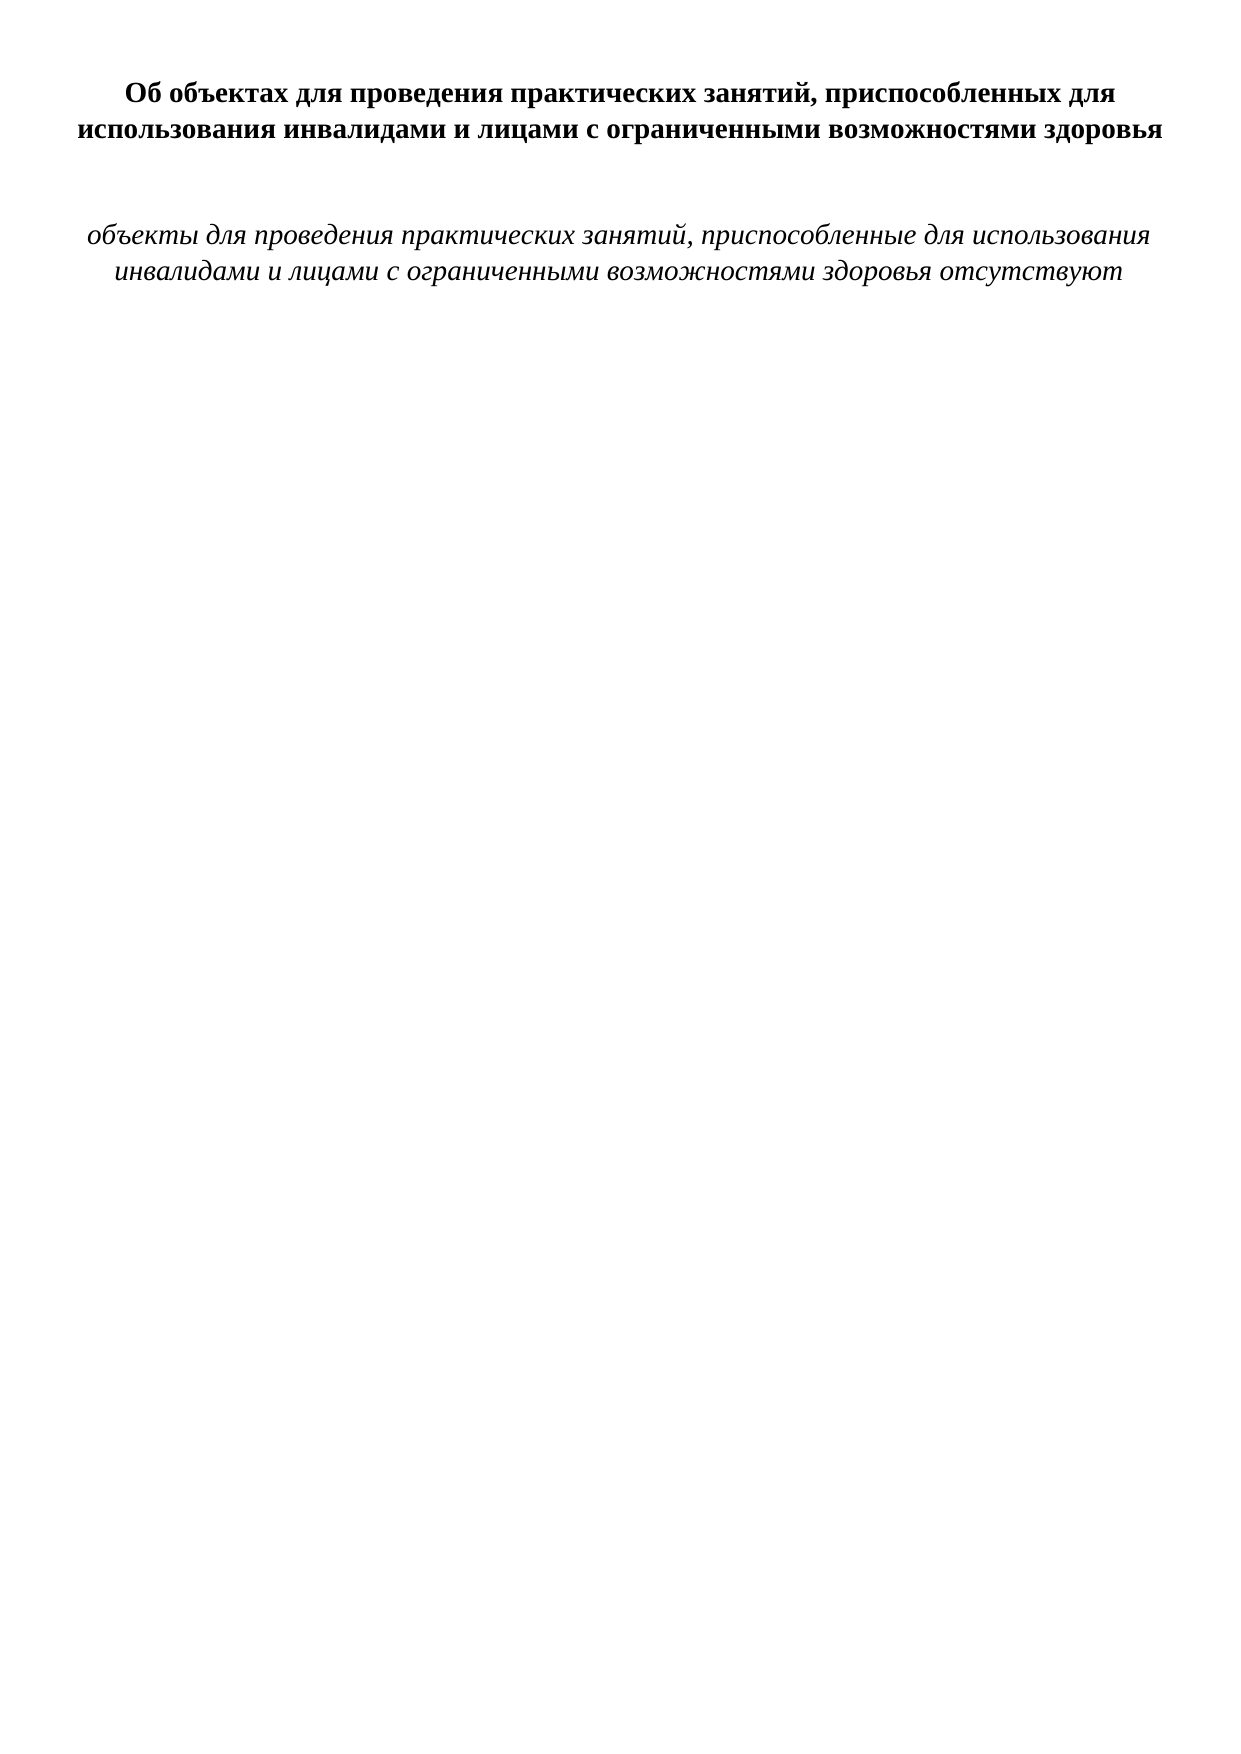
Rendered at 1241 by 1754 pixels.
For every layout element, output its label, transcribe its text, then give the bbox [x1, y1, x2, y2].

text Об объектах для проведения практических занятий, приспособленных для использования инвалидами и лицами с ограниченными возможностями здоровья [75, 75, 1165, 145]
text объекты для проведения практических занятий, приспособленные для использования инвалидами и лицами с ограниченными возможностями здоровья отсутствуют [75, 217, 1165, 286]
